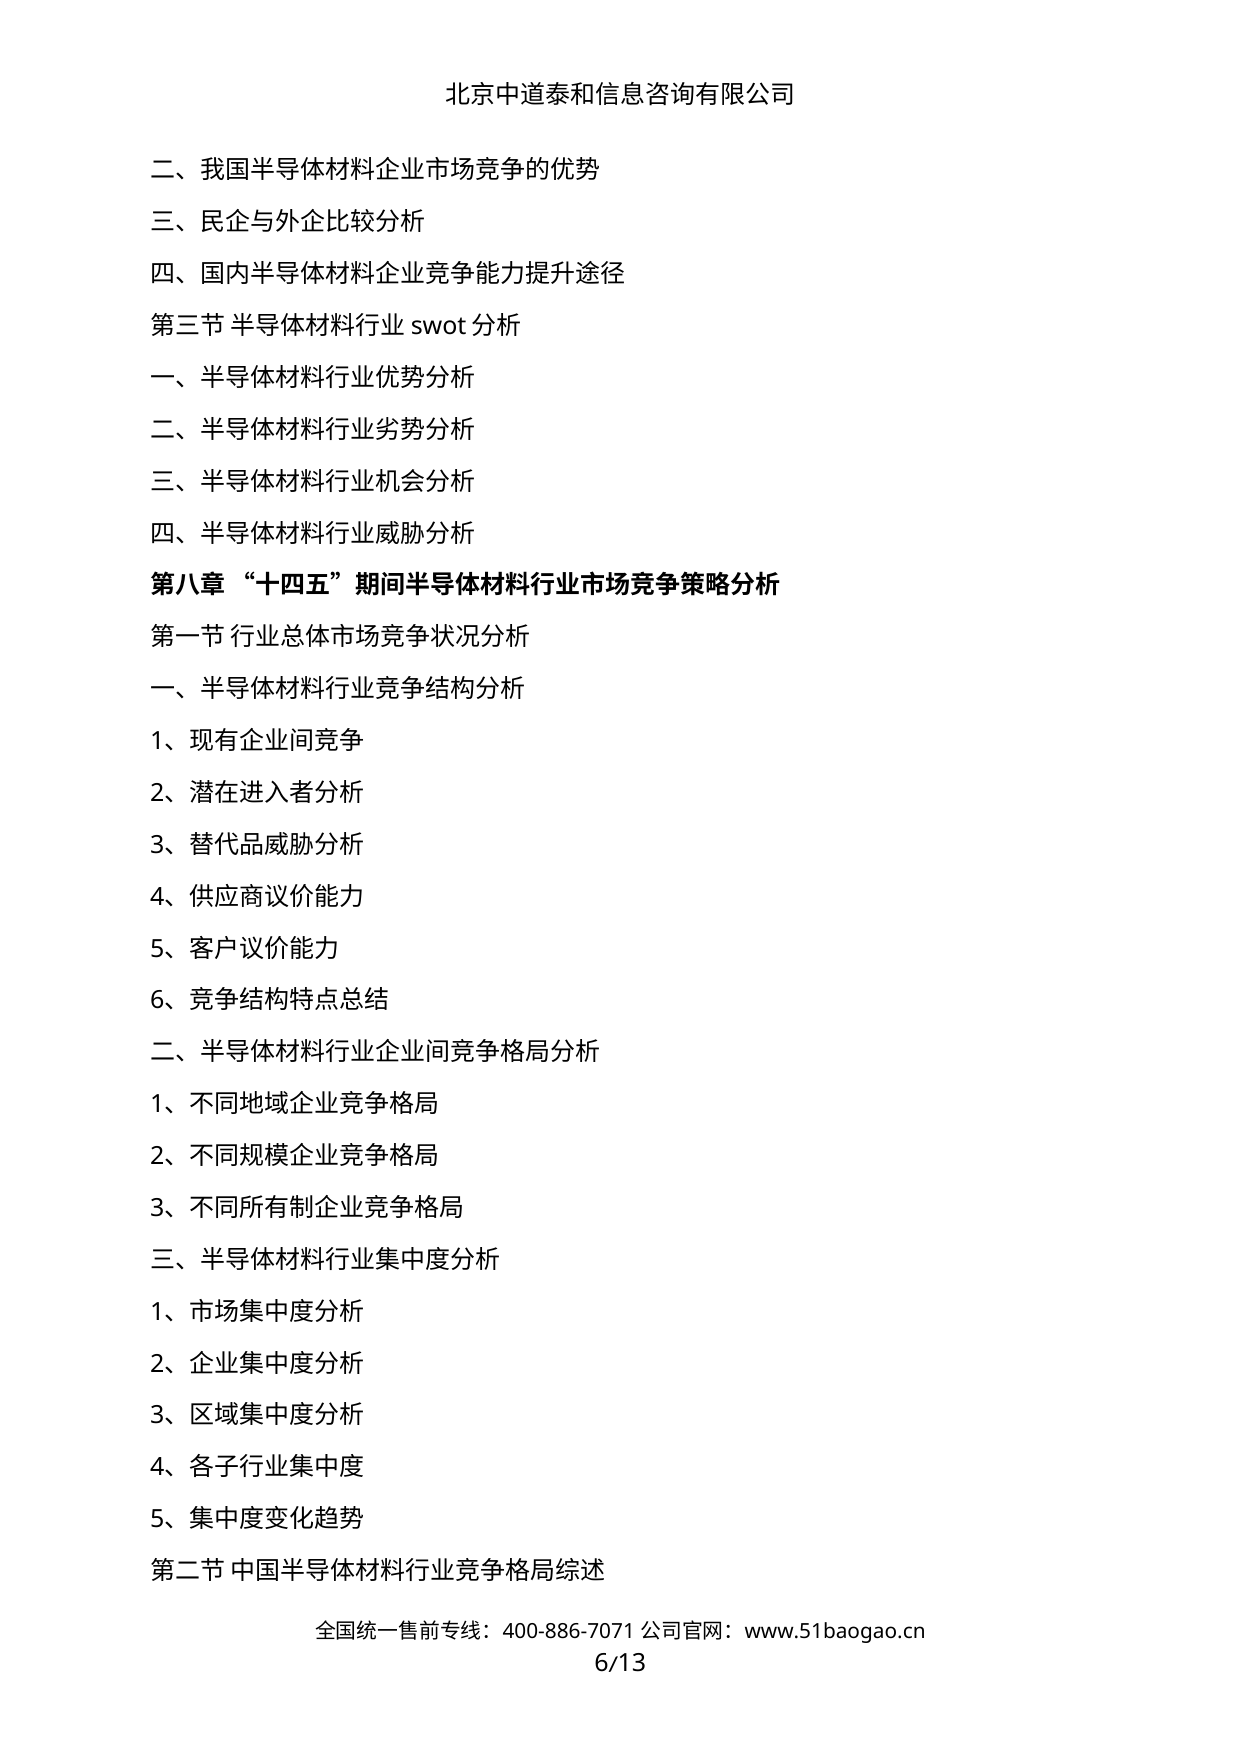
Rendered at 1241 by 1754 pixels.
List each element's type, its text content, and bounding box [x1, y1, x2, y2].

text 5、集中度变化趋势 [150, 1499, 1090, 1535]
text 3、不同所有制企业竞争格局 [150, 1187, 1090, 1224]
text 四、国内半导体材料企业竞争能力提升途径 [150, 254, 1090, 290]
text 1、现有企业间竞争 [150, 721, 1090, 757]
text 5、客户议价能力 [150, 928, 1090, 964]
text 一、半导体材料行业竞争结构分析 [150, 669, 1090, 705]
text 二、我国半导体材料企业市场竞争的优势 [150, 150, 1090, 186]
text 第八章 “十四五”期间半导体材料行业市场竞争策略分析 [150, 565, 1090, 601]
text 6、竞争结构特点总结 [150, 980, 1090, 1016]
text 三、半导体材料行业机会分析 [150, 461, 1090, 497]
text 三、半导体材料行业集中度分析 [150, 1239, 1090, 1276]
text 三、民企与外企比较分析 [150, 202, 1090, 238]
text 4、供应商议价能力 [150, 876, 1090, 912]
text 四、半导体材料行业威胁分析 [150, 513, 1090, 549]
text 2、不同规模企业竞争格局 [150, 1136, 1090, 1172]
text 1、市场集中度分析 [150, 1291, 1090, 1327]
text 二、半导体材料行业劣势分析 [150, 409, 1090, 446]
text 4、各子行业集中度 [150, 1447, 1090, 1483]
text 第三节 半导体材料行业swot分析 [150, 306, 1090, 342]
text 一、半导体材料行业优势分析 [150, 357, 1090, 394]
text 3、区域集中度分析 [150, 1395, 1090, 1431]
text 3、替代品威胁分析 [150, 824, 1090, 861]
text 1、不同地域企业竞争格局 [150, 1084, 1090, 1120]
text 第一节 行业总体市场竞争状况分析 [150, 617, 1090, 653]
text 2、企业集中度分析 [150, 1343, 1090, 1379]
text 第二节 中国半导体材料行业竞争格局综述 [150, 1551, 1090, 1587]
text 2、潜在进入者分析 [150, 772, 1090, 809]
text 二、半导体材料行业企业间竞争格局分析 [150, 1032, 1090, 1068]
